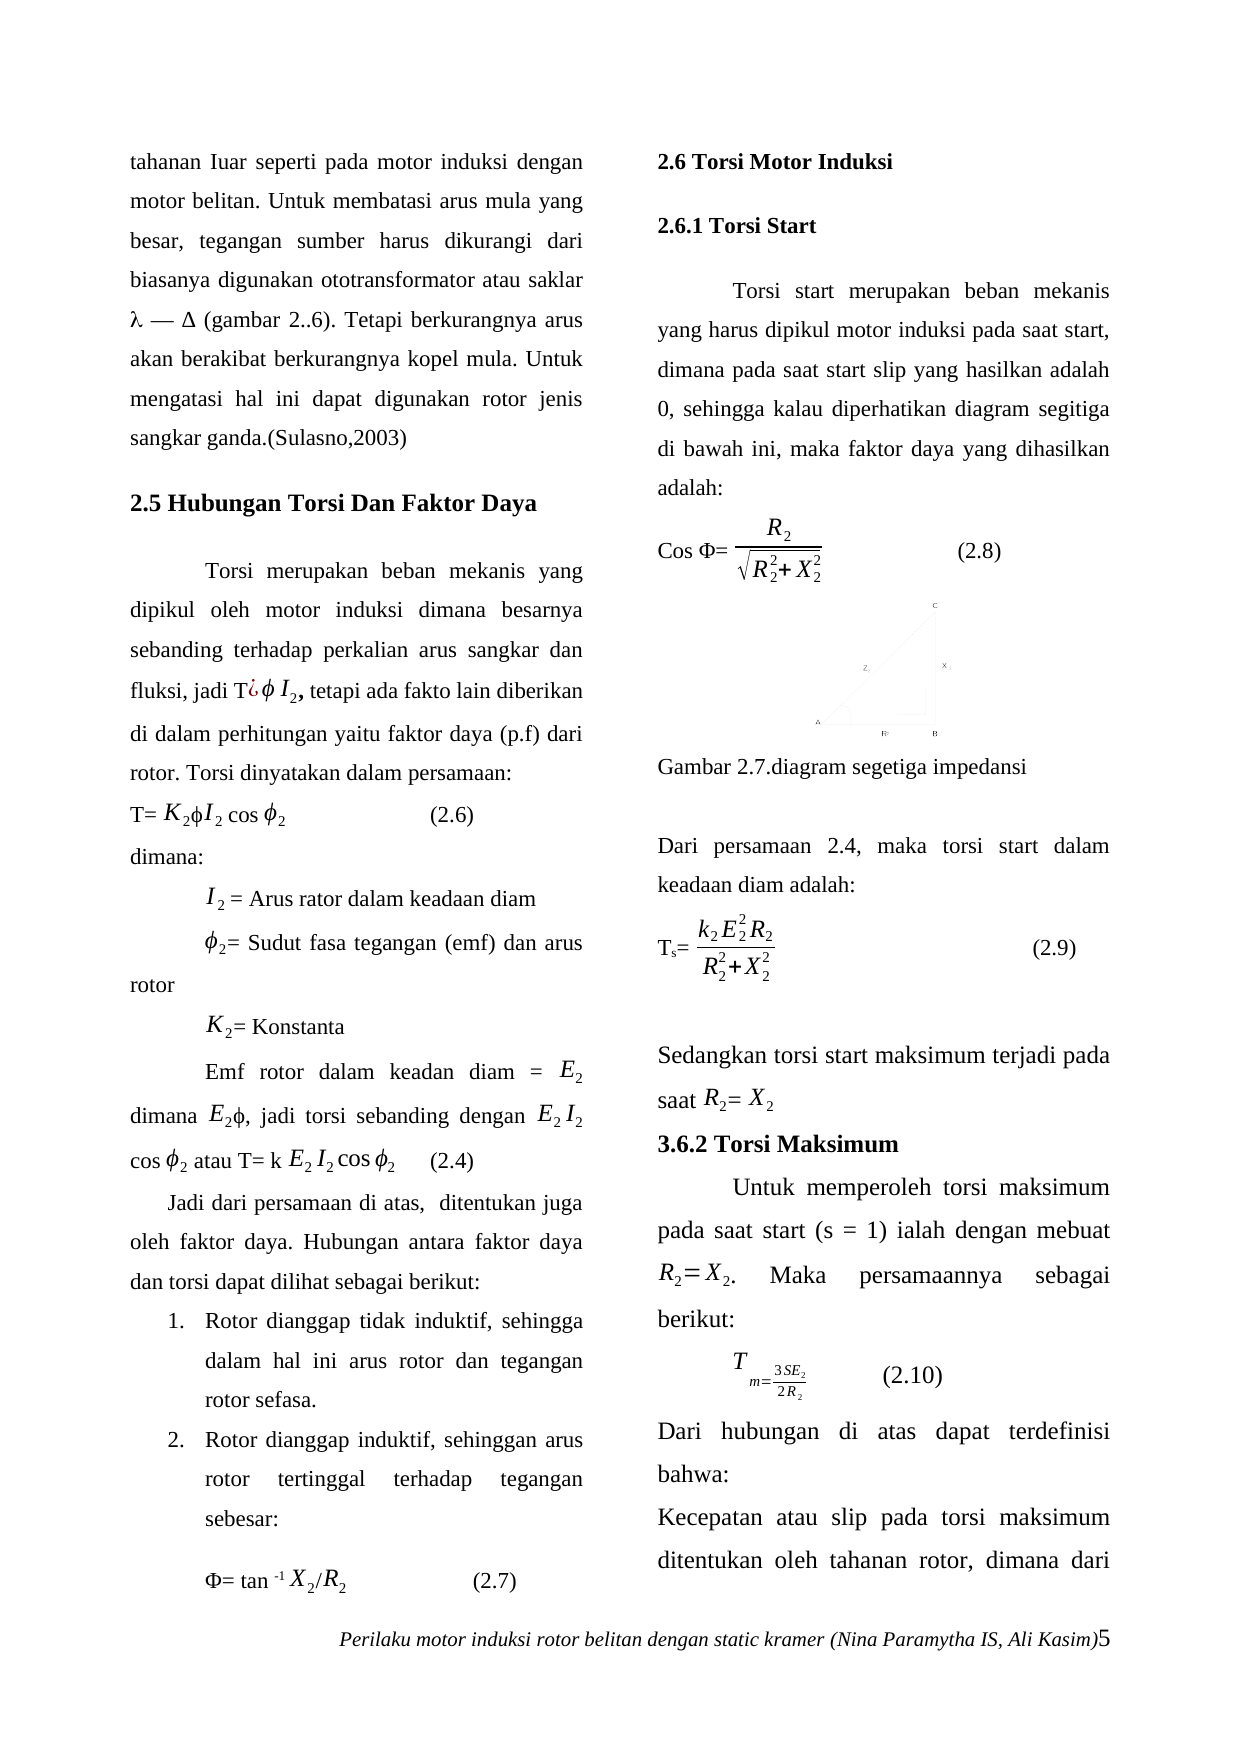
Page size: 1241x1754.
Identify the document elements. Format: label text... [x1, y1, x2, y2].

text = Arus rator dalam keadaan diam [130, 882, 583, 914]
text (2.10) [657, 1347, 1110, 1402]
text Untuk memperoleh torsi maksimum pada saat start (s = 1) ialah dengan mebuat . Maka persamaannya sebagai berikut: [657, 1172, 1110, 1333]
text T= ϕ cos (2.6) [130, 798, 583, 830]
list Rotor dianggap tidak induktif, sehingga dalam hal ini arus rotor dan tegangan rotor sefasa. [167, 1307, 583, 1413]
text 2.5 Hubungan Torsi Dan Faktor Daya [130, 488, 583, 517]
text Gambar 2.7.diagram segetiga impedansi [657, 753, 1110, 779]
text Torsi merupakan beban mekanis yang dipikul oleh motor induksi dimana besarnya sebanding terhadap perkalian arus sangkar dan fluksi, jadi T, tetapi ada fakto lain diberikan di dalam perhitungan yaitu faktor daya (p.f) dari rotor. Torsi dinyatakan dalam persamaan: [130, 557, 583, 785]
text Torsi start merupakan beban mekanis yang harus dipikul motor induksi pada saat start, dimana pada saat start slip yang hasilkan adalah 0, sehingga kalau diperhatikan diagram segitiga di bawah ini, maka faktor daya yang dihasilkan adalah: [657, 277, 1110, 500]
text Ts= (2.9) [657, 911, 1110, 984]
text Dari persamaan 2.4, maka torsi start dalam keadaan diam adalah: [657, 832, 1110, 897]
text Emf rotor dalam keadan diam = dimana ϕ, jadi torsi sebanding dengan cos atau T= k (2.4) [130, 1055, 583, 1176]
text 2.6.1 Torsi Start [657, 212, 1110, 238]
text dimana: [130, 843, 583, 869]
text Jadi dari persamaan di atas, ditentukan juga oleh faktor daya. Hubungan antara faktor daya dan torsi dapat dilihat sebagai berikut: [130, 1189, 583, 1294]
text = Sudut fasa tegangan (emf) dan arus rotor [130, 927, 583, 998]
text 3.6.2 Torsi Maksimum [657, 1129, 1110, 1158]
text Dari hubungan di atas dapat terdefinisi bahwa: [657, 1416, 1110, 1488]
text Φ= tan -1 / (2.7) [205, 1565, 583, 1596]
list Rotor dianggap induktif, sehinggan arus rotor tertinggal terhadap tegangan sebesar: [167, 1426, 583, 1531]
text Cos Φ= (2.8) [657, 513, 1110, 586]
text = Konstanta [130, 1011, 583, 1042]
text 2.6 Torsi Motor Induksi [657, 148, 1110, 174]
text Sedangkan torsi start maksimum terjadi pada saat = [657, 1040, 1110, 1115]
